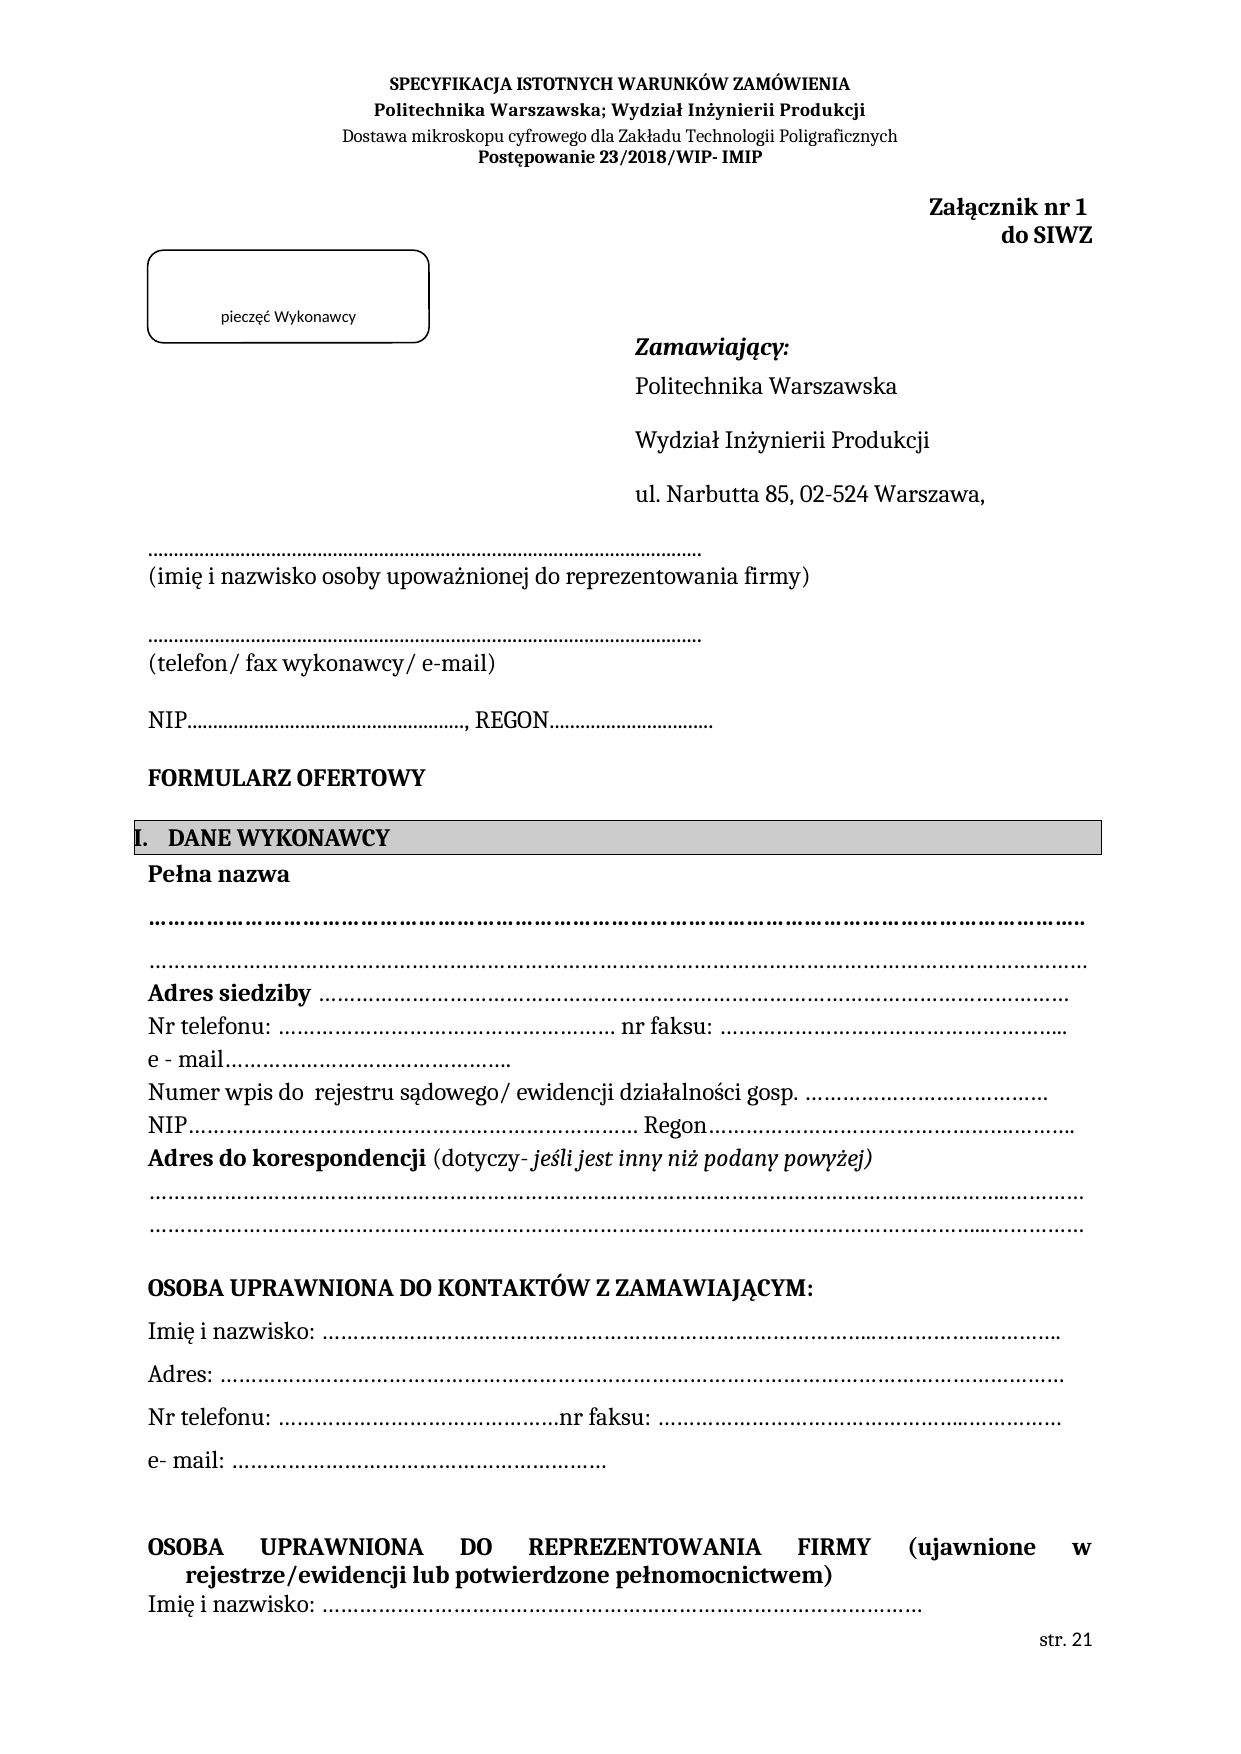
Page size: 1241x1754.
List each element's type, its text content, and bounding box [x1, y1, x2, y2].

text ............................................................................................................ [148, 533, 1092, 562]
text Wydział Inżynierii Produkcji [635, 426, 1092, 454]
text Imię i nazwisko: …………………………………………………………………………………… [148, 1590, 1092, 1619]
text ………………………………………………………………………………………………………………….……..………… [148, 1177, 1092, 1206]
text e - mail………………………………………. [148, 1045, 1092, 1074]
text ……………………………………………………………………………………………………………………………….. [148, 903, 1092, 931]
text (imię i nazwisko osoby upoważnionej do reprezentowania firmy) [148, 562, 1092, 591]
text Politechnika Warszawska [635, 372, 1092, 401]
text …………………………………………………………………………………………………………………………………… [148, 946, 1092, 974]
text Nr telefonu: ……………………………………………… nr faksu: ……………………………………………….. [148, 1012, 1092, 1041]
text ............................................................................................................ [148, 620, 1092, 648]
subtitle Zamawiający: [635, 333, 1092, 361]
text Adres do korespondencji (dotyczy- jeśli jest inny niż podany powyżej) [148, 1144, 1092, 1173]
text Adres siedziby ………………………………………………………………………………………………………… [148, 979, 1092, 1008]
text Pełna nazwa [148, 859, 1092, 888]
text Adres: ……………………………………………………………………………………………………………………… [148, 1360, 1092, 1389]
text FORMULARZ OFERTOWY [148, 763, 1092, 792]
list DANE WYKONAWCY [135, 821, 1101, 854]
text (telefon/ fax wykonawcy/ e-mail) [148, 648, 1092, 677]
text Nr telefonu: ………………………………………nr faksu: …………………………………………..…………… [148, 1403, 1092, 1432]
text NIP……………………………………………………………… Regon………………………………………….………. [148, 1111, 1092, 1140]
text NIP......................................................, REGON................................ [148, 706, 1092, 735]
text Numer wpis do rejestru sądowego/ ewidencji działalności gosp. ………………………………… [148, 1078, 1092, 1107]
text OSOBA UPRAWNIONA DO REPREZENTOWANIA FIRMY (ujawnione w rejestrze/ewidencji lub potwierdzone pełnomocnictwem) [148, 1533, 1092, 1590]
text ul. Narbutta 85, 02-524 Warszawa, [635, 480, 1092, 508]
text Imię i nazwisko: ……………………………………………………………………………..………………..………. [148, 1317, 1092, 1346]
text ……………………………………………………………………………………………………………………...…………… [148, 1210, 1092, 1239]
text OSOBA UPRAWNIONA DO KONTAKTÓW Z ZAMAWIAJĄCYM: [148, 1274, 1092, 1303]
text e- mail: …………………………………………………… [148, 1446, 1092, 1475]
text Załącznik nr 1 do SIWZ [148, 193, 1092, 250]
